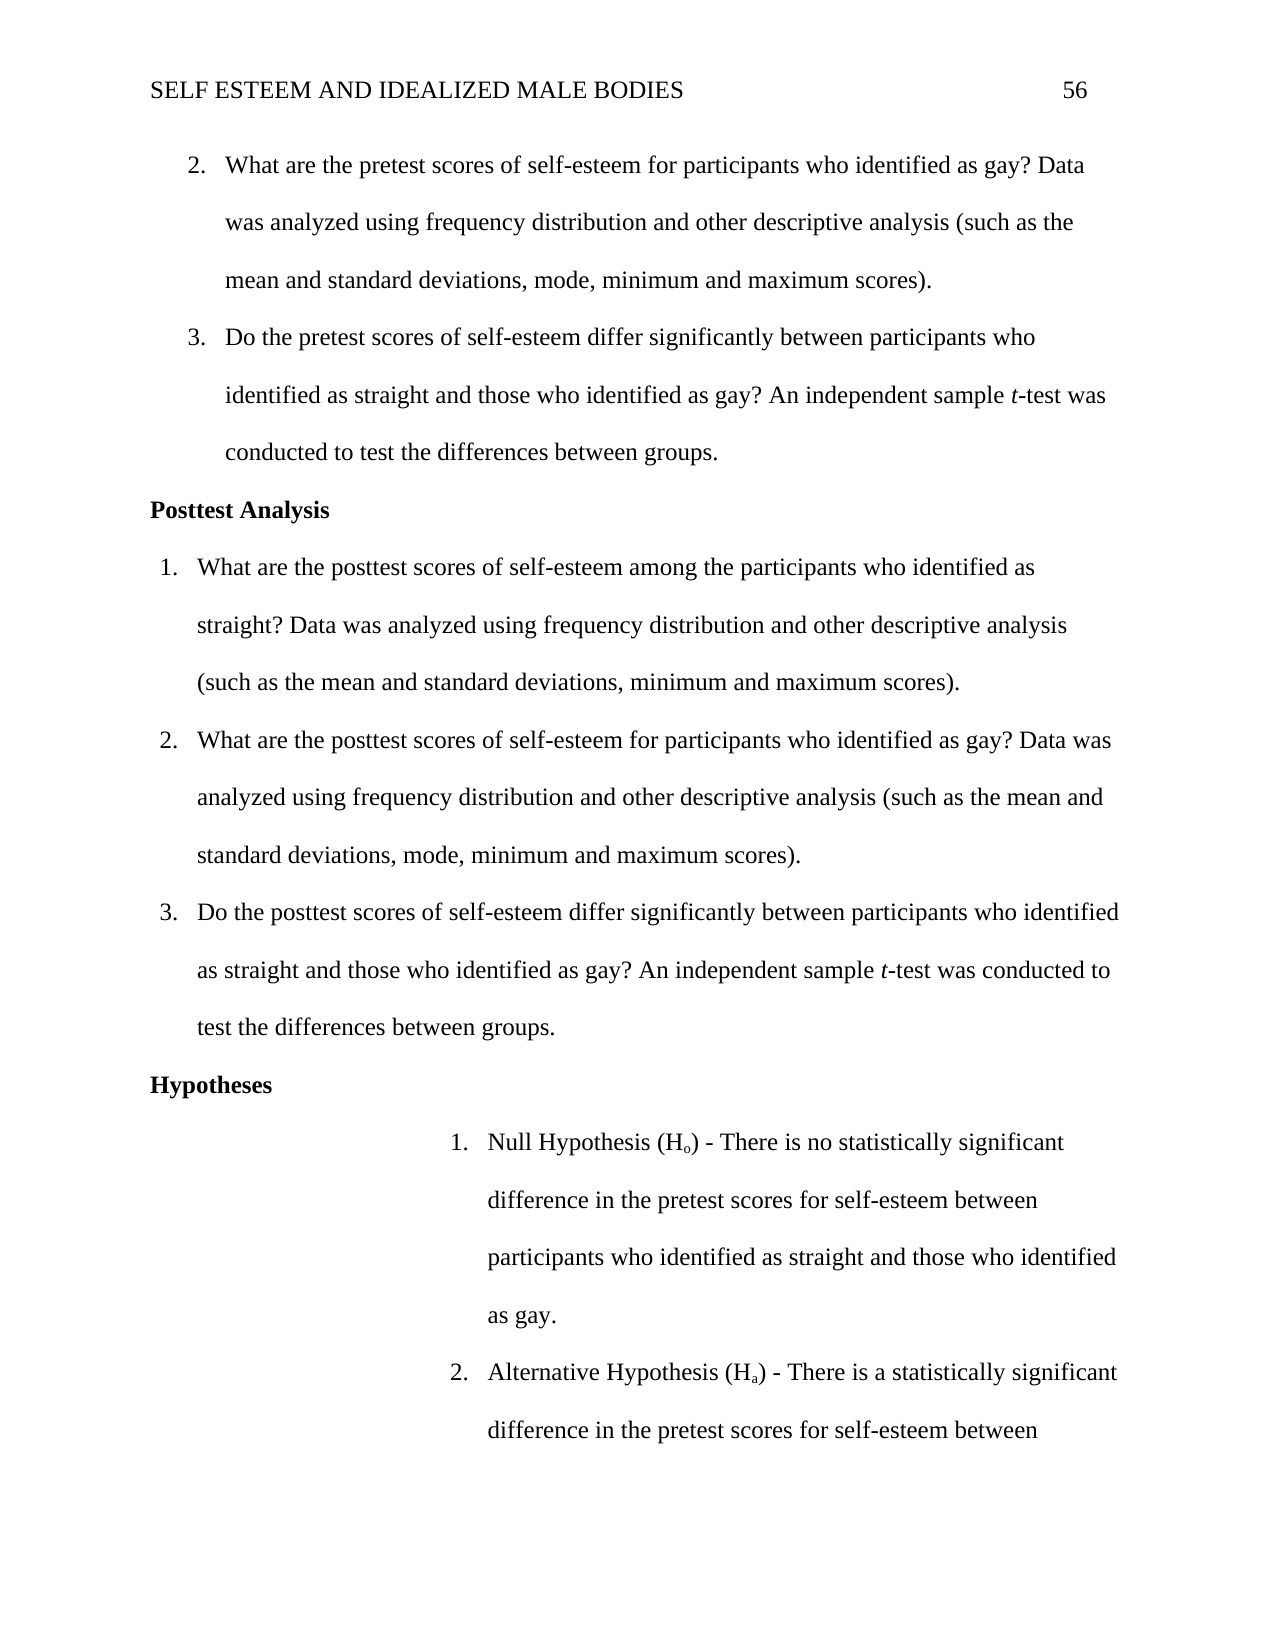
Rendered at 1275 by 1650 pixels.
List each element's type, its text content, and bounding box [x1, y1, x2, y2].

list Do the pretest scores of self-esteem differ significantly between participants who identified as straight and those who identified as gay? An independent sample t-test was conducted to test the differences between groups. [187, 322, 1125, 466]
subtitle Posttest Analysis [150, 495, 1125, 524]
list What are the posttest scores of self-esteem among the participants who identified as straight? Data was analyzed using frequency distribution and other descriptive analysis (such as the mean and standard deviations, minimum and maximum scores). [159, 552, 1125, 696]
list What are the pretest scores of self-esteem for participants who identified as gay? Data was analyzed using frequency distribution and other descriptive analysis (such as the mean and standard deviations, mode, minimum and maximum scores). [187, 150, 1125, 294]
list What are the posttest scores of self-esteem for participants who identified as gay? Data was analyzed using frequency distribution and other descriptive analysis (such as the mean and standard deviations, mode, minimum and maximum scores). [159, 725, 1125, 869]
subtitle Hypotheses [150, 1070, 1125, 1099]
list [450, 1357, 1125, 1444]
list Null Hypothesis (Ho) - There is no statistically significant difference in the pretest scores for self-esteem between participants who identified as straight and those who identified as gay. [450, 1127, 1125, 1329]
list Do the posttest scores of self-esteem differ significantly between participants who identified as straight and those who identified as gay? An independent sample t-test was conducted to test the differences between groups. [159, 897, 1125, 1041]
